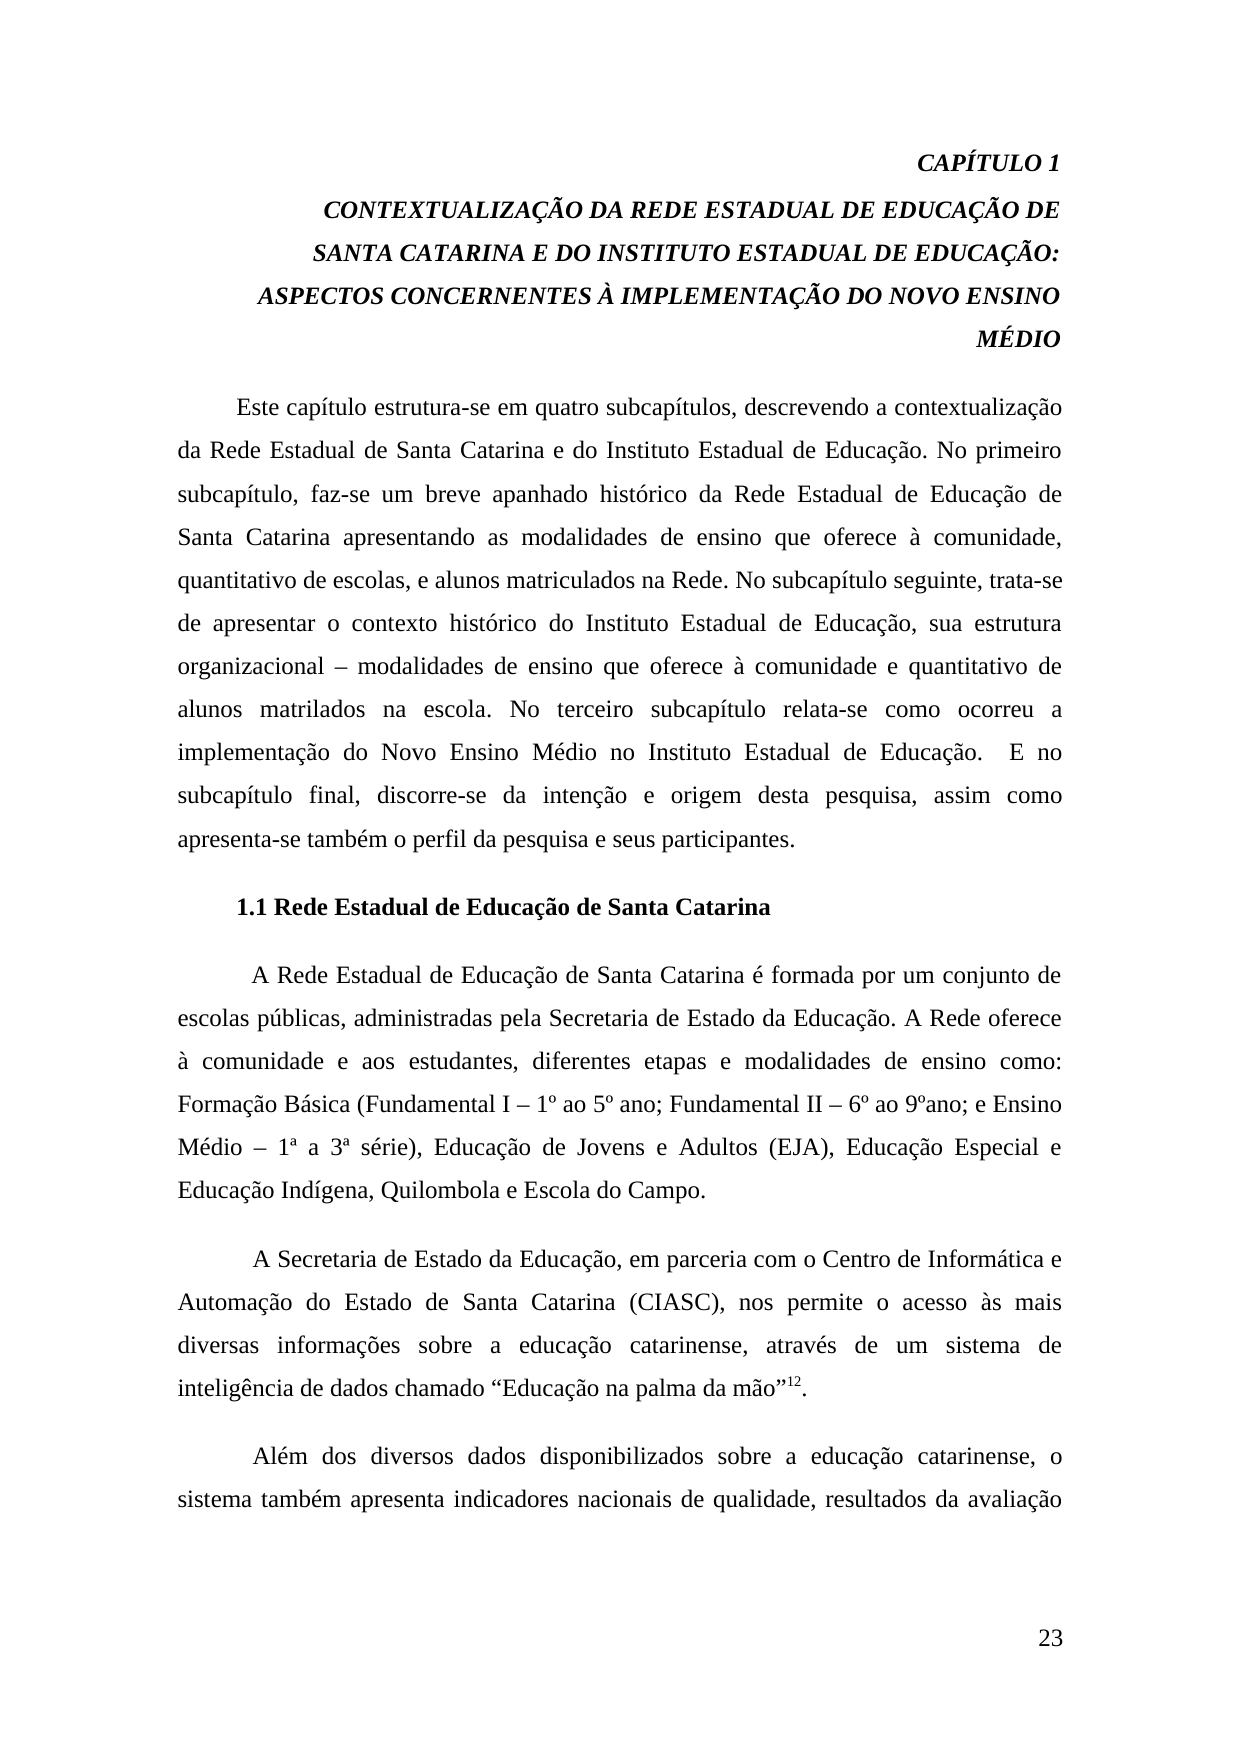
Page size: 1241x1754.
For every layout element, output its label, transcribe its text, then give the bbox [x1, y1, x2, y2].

subtitle 1.1 Rede Estadual de Educação de Santa Catarina [177, 892, 1063, 921]
subtitle CONTEXTUALIZAÇÃO DA REDE ESTADUAL DE EDUCAÇÃO DE SANTA CATARINA E DO INSTITUTO ESTADUAL DE EDUCAÇÃO: ASPECTOS CONCERNENTES À IMPLEMENTAÇÃO DO NOVO ENSINO MÉDIO [236, 195, 1063, 353]
text A Secretaria de Estado da Educação, em parceria com o Centro de Informática e Automação do Estado de Santa Catarina (CIASC), nos permite o acesso às mais diversas informações sobre a educação catarinense, através de um sistema de inteligência de dados chamado “Educação na palma da mão”. [177, 1244, 1063, 1402]
text A Rede Estadual de Educação de Santa Catarina é formada por um conjunto de escolas públicas, administradas pela Secretaria de Estado da Educação. A Rede oferece à comunidade e aos estudantes, diferentes etapas e modalidades de ensino como: Formação Básica (Fundamental I – 1º ao 5º ano; Fundamental II – 6º ao 9ºano; e Ensino Médio – 1ª a 3ª série), Educação de Jovens e Adultos (EJA), Educação Especial e Educação Indígena, Quilombola e Escola do Campo. [177, 960, 1063, 1204]
text Este capítulo estrutura-se em quatro subcapítulos, descrevendo a contextualização da Rede Estadual de Santa Catarina e do Instituto Estadual de Educação. No primeiro subcapítulo, faz-se um breve apanhado histórico da Rede Estadual de Educação de Santa Catarina apresentando as modalidades de ensino que oferece à comunidade, quantitativo de escolas, e alunos matriculados na Rede. No subcapítulo seguinte, trata-se de apresentar o contexto histórico do Instituto Estadual de Educação, sua estrutura organizacional – modalidades de ensino que oferece à comunidade e quantitativo de alunos matrilados na escola. No terceiro subcapítulo relata-se como ocorreu a implementação do Novo Ensino Médio no Instituto Estadual de Educação. E no subcapítulo final, discorre-se da intenção e origem desta pesquisa, assim como apresenta-se também o perfil da pesquisa e seus participantes. [177, 392, 1063, 852]
subtitle CAPÍTULO 1 [177, 148, 1063, 176]
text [177, 1441, 1063, 1513]
